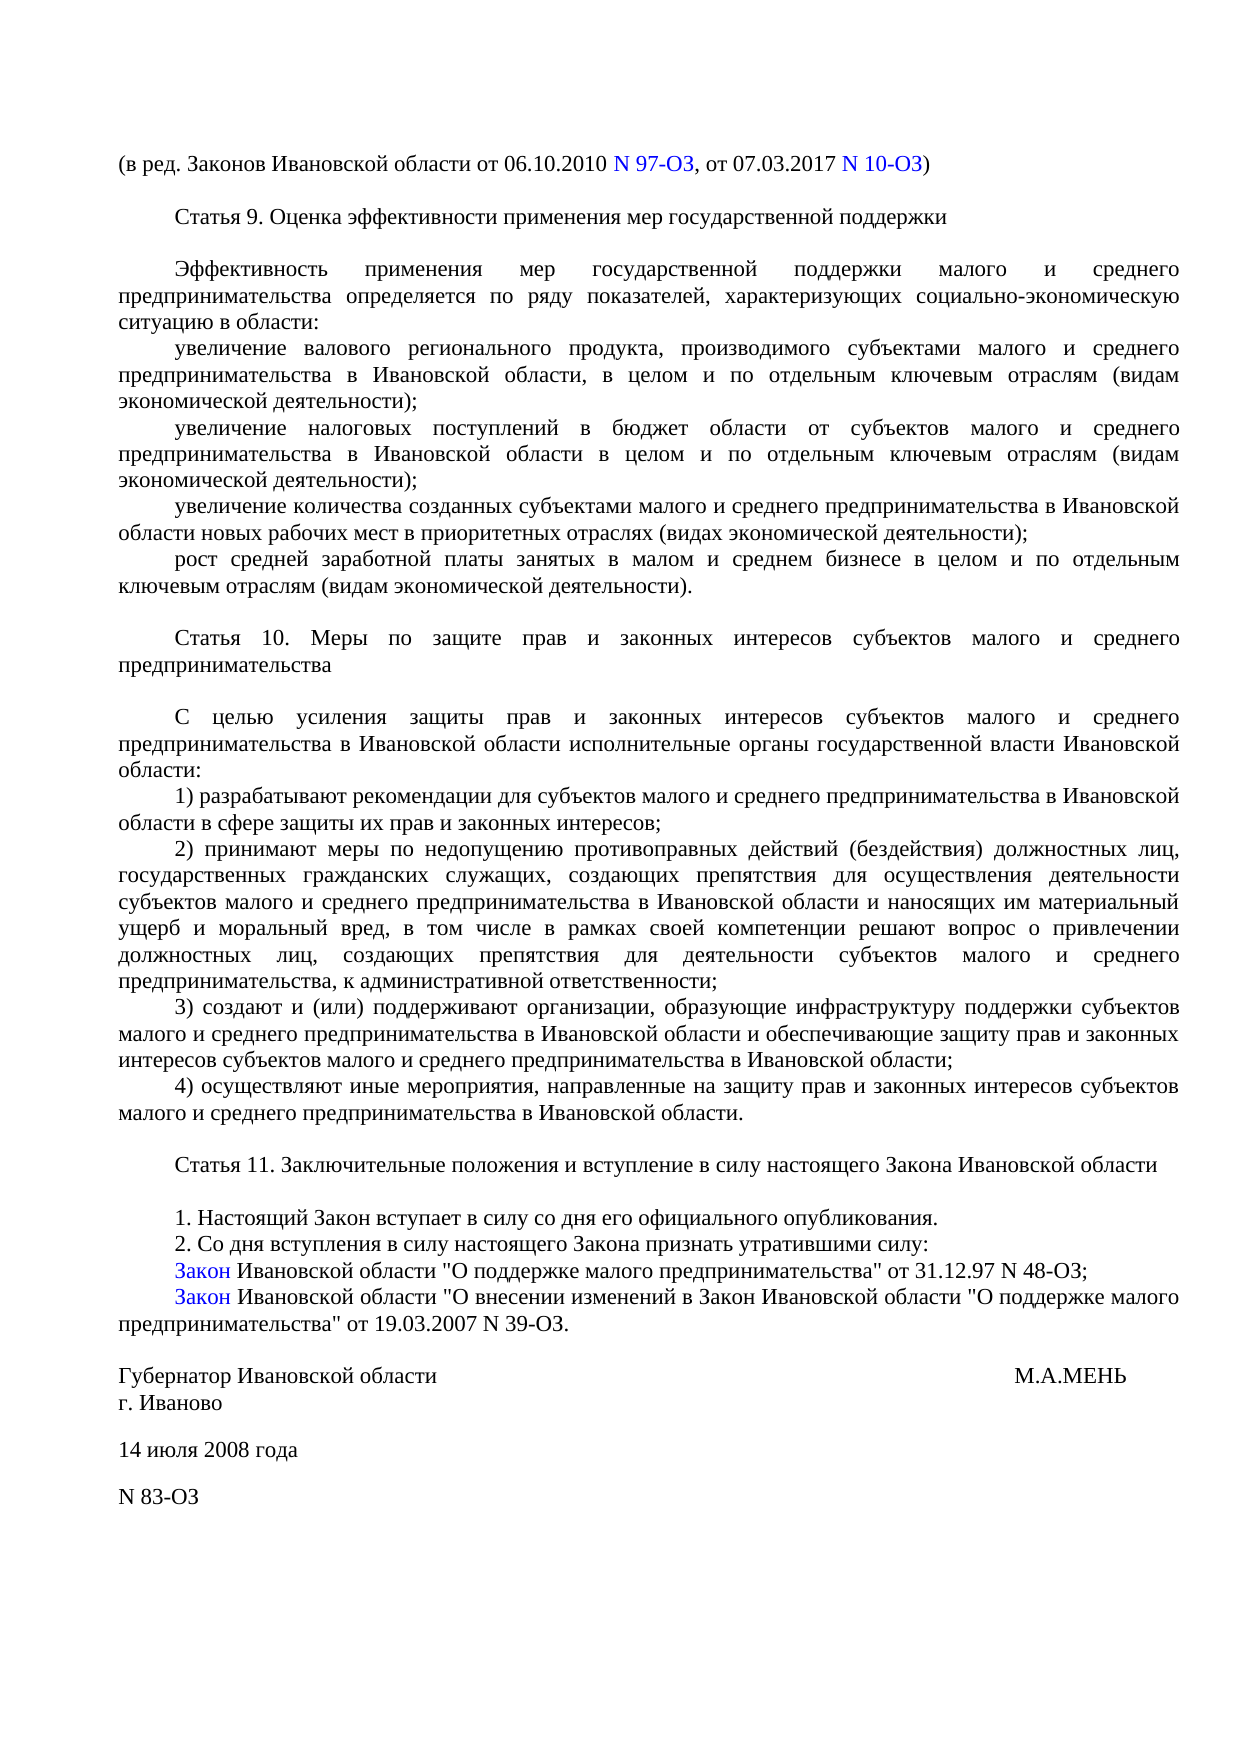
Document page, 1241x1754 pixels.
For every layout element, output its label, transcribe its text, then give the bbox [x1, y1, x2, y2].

text 1. Настоящий Закон вступает в силу со дня его официального опубликования. [118, 1204, 1181, 1231]
text Закон Ивановской области "О внесении изменений в Закон Ивановской области "О поддержке малого предпринимательства" от 19.03.2007 N 39-ОЗ. [118, 1283, 1181, 1336]
text увеличение количества созданных субъектами малого и среднего предпринимательства в Ивановской области новых рабочих мест в приоритетных отраслях (видах экономической деятельности); [118, 493, 1181, 545]
text 4) осуществляют иные мероприятия, направленные на защиту прав и законных интересов субъектов малого и среднего предпринимательства в Ивановской области. [118, 1072, 1181, 1125]
text (в ред. Законов Ивановской области от 06.10.2010 N 97-ОЗ, от 07.03.2017 N 10-ОЗ) [118, 150, 1181, 176]
text Закон Ивановской области "О поддержке малого предпринимательства" от 31.12.97 N 48-ОЗ; [118, 1257, 1181, 1283]
text Статья 9. Оценка эффективности применения мер государственной поддержки [118, 203, 1181, 229]
text 3) создают и (или) поддерживают организации, образующие инфраструктуру поддержки субъектов малого и среднего предпринимательства в Ивановской области и обеспечивающие защиту прав и законных интересов субъектов малого и среднего предпринимательства в Ивановской области; [118, 993, 1181, 1072]
text 2) принимают меры по недопущению противоправных действий (бездействия) должностных лиц, государственных гражданских служащих, создающих препятствия для осуществления деятельности субъектов малого и среднего предпринимательства в Ивановской области и наносящих им материальный ущерб и моральный вред, в том числе в рамках своей компетенции решают вопрос о привлечении должностных лиц, создающих препятствия для деятельности субъектов малого и среднего предпринимательства, к административной ответственности; [118, 835, 1181, 993]
text С целью усиления защиты прав и законных интересов субъектов малого и среднего предпринимательства в Ивановской области исполнительные органы государственной власти Ивановской области: [118, 703, 1181, 782]
text Губернатор Ивановской области М.А.МЕНЬ [118, 1362, 1181, 1389]
text N 83-ОЗ [118, 1483, 1181, 1509]
text г. Иваново [118, 1389, 1181, 1415]
text Статья 11. Заключительные положения и вступление в силу настоящего Закона Ивановской области [118, 1151, 1181, 1178]
text 14 июля 2008 года [118, 1436, 1181, 1462]
text увеличение валового регионального продукта, производимого субъектами малого и среднего предпринимательства в Ивановской области, в целом и по отдельным ключевым отраслям (видам экономической деятельности); [118, 334, 1181, 413]
text 1) разрабатывают рекомендации для субъектов малого и среднего предпринимательства в Ивановской области в сфере защиты их прав и законных интересов; [118, 782, 1181, 835]
text Эффективность применения мер государственной поддержки малого и среднего предпринимательства определяется по ряду показателей, характеризующих социально-экономическую ситуацию в области: [118, 255, 1181, 334]
text увеличение налоговых поступлений в бюджет области от субъектов малого и среднего предпринимательства в Ивановской области в целом и по отдельным ключевым отраслям (видам экономической деятельности); [118, 413, 1181, 493]
text 2. Со дня вступления в силу настоящего Закона признать утратившими силу: [118, 1231, 1181, 1257]
text рост средней заработной платы занятых в малом и среднем бизнесе в целом и по отдельным ключевым отраслям (видам экономической деятельности). [118, 545, 1181, 598]
text Статья 10. Меры по защите прав и законных интересов субъектов малого и среднего предпринимательства [118, 624, 1181, 677]
